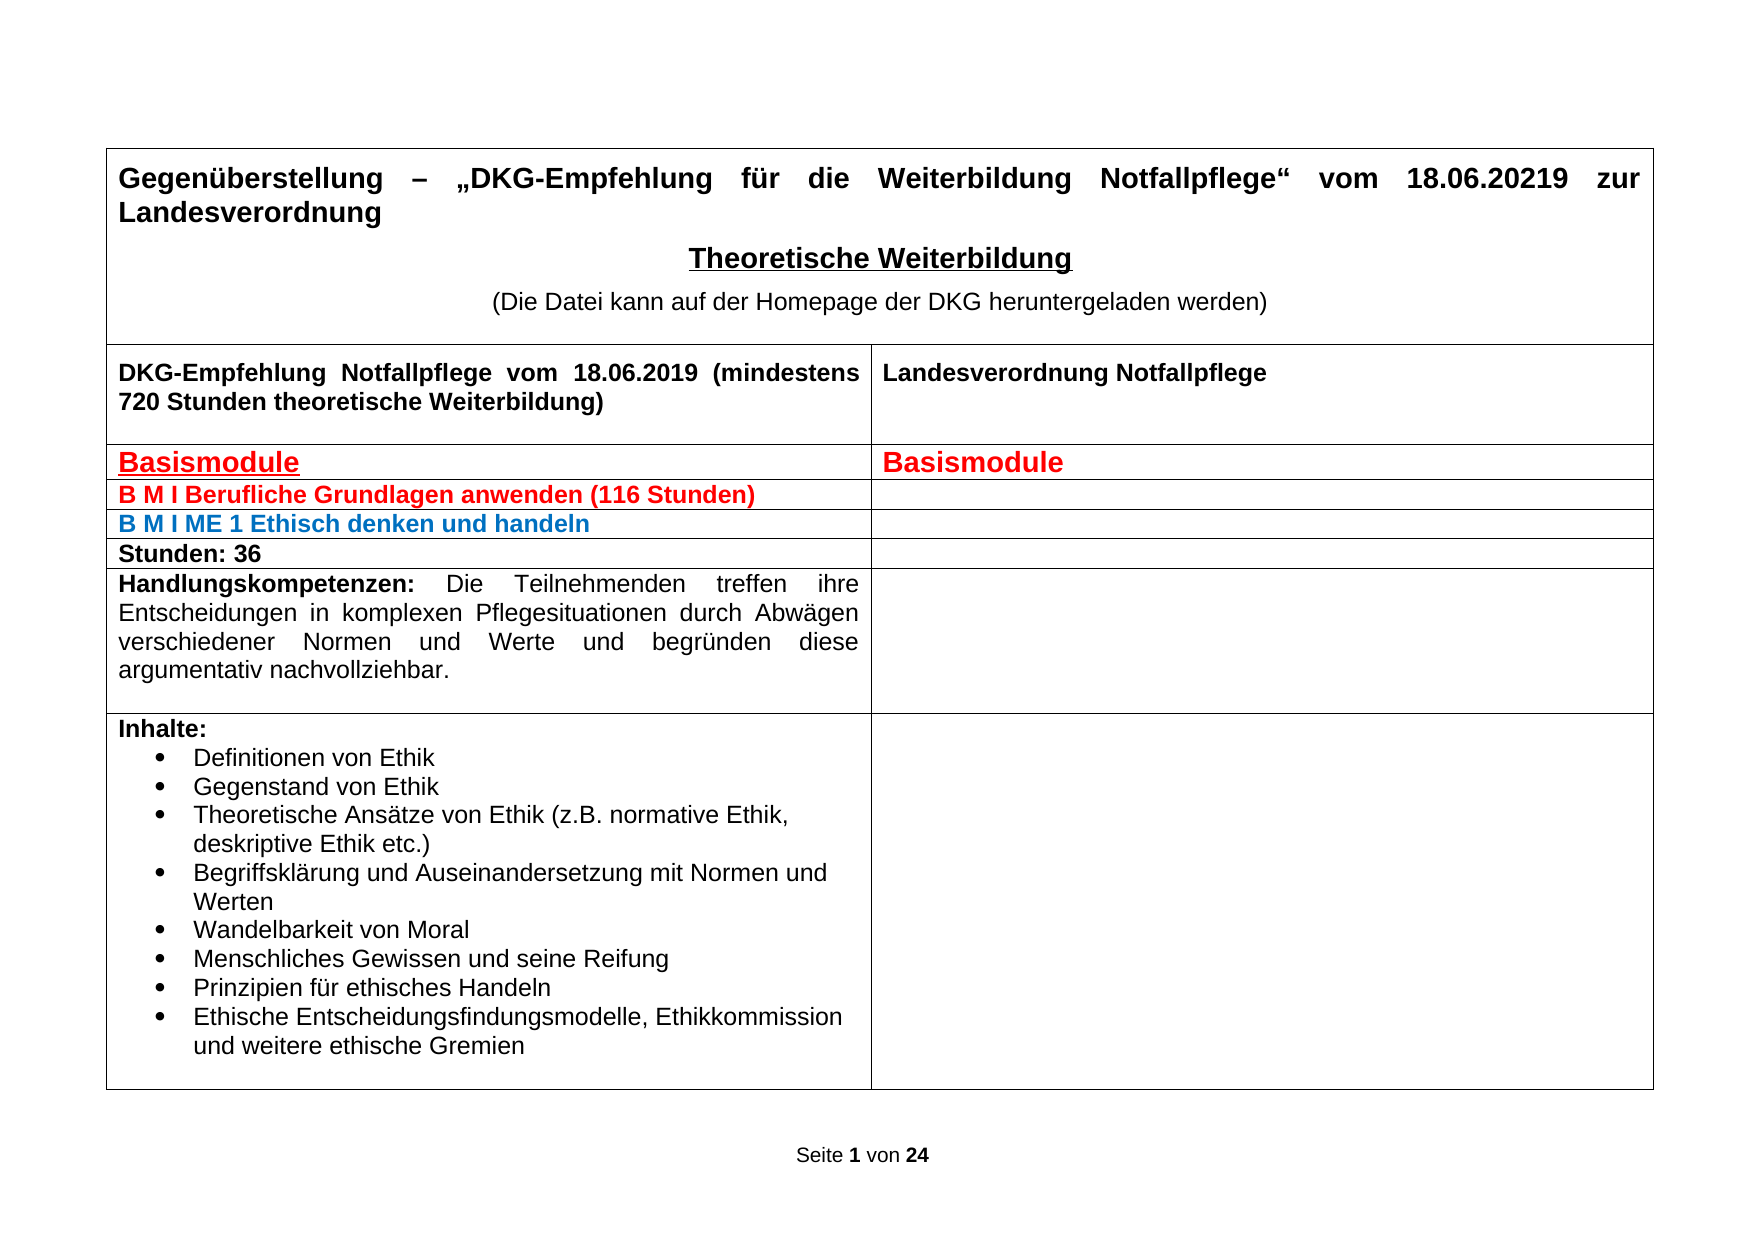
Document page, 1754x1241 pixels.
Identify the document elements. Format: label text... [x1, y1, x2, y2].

table_cell Landesverordnung Notfallpflege [872, 345, 1653, 444]
table_cell Inhalte: Definitionen von Ethik Gegenstand von Ethik Theoretische Ansätze von Ethik (z.B. normative Ethik, deskriptive Ethik etc.) Begriffsklärung und Auseinandersetzung mit Normen und Werten Wandelbarkeit von Moral Menschliches Gewissen und seine Reifung Prinzipien für ethisches Handeln Ethische Entscheidungsfindungsmodelle, Ethikkommission und weitere ethische Gremien [107, 714, 871, 1088]
table_cell Basismodule [872, 445, 1653, 479]
table_cell [872, 569, 1653, 713]
table_cell Stunden: 36 [107, 539, 871, 568]
table_cell Basismodule [107, 445, 871, 479]
table_cell B M I ME 1 Ethisch denken und handeln [107, 510, 871, 538]
table_cell B M I Berufliche Grundlagen anwenden (116 Stunden) [107, 480, 871, 508]
table_cell [872, 510, 1653, 538]
table_header Gegenüberstellung – „DKG-Empfehlung für die Weiterbildung Notfallpflege“ vom 18.06.20219 zur Landesverordnung Theoretische Weiterbildung (Die Datei kann auf der Homepage der DKG heruntergeladen werden) [107, 149, 1653, 344]
table_cell [872, 480, 1653, 508]
table_cell DKG-Empfehlung Notfallpflege vom 18.06.2019 (mindestens 720 Stunden theoretische Weiterbildung) [107, 345, 871, 444]
table_cell [872, 539, 1653, 568]
table_cell Handlungskompetenzen: Die Teilnehmenden treffen ihre Entscheidungen in komplexen Pflegesituationen durch Abwägen verschiedener Normen und Werte und begründen diese argumentativ nachvollziehbar. [107, 569, 871, 713]
table_cell [872, 714, 1653, 1088]
